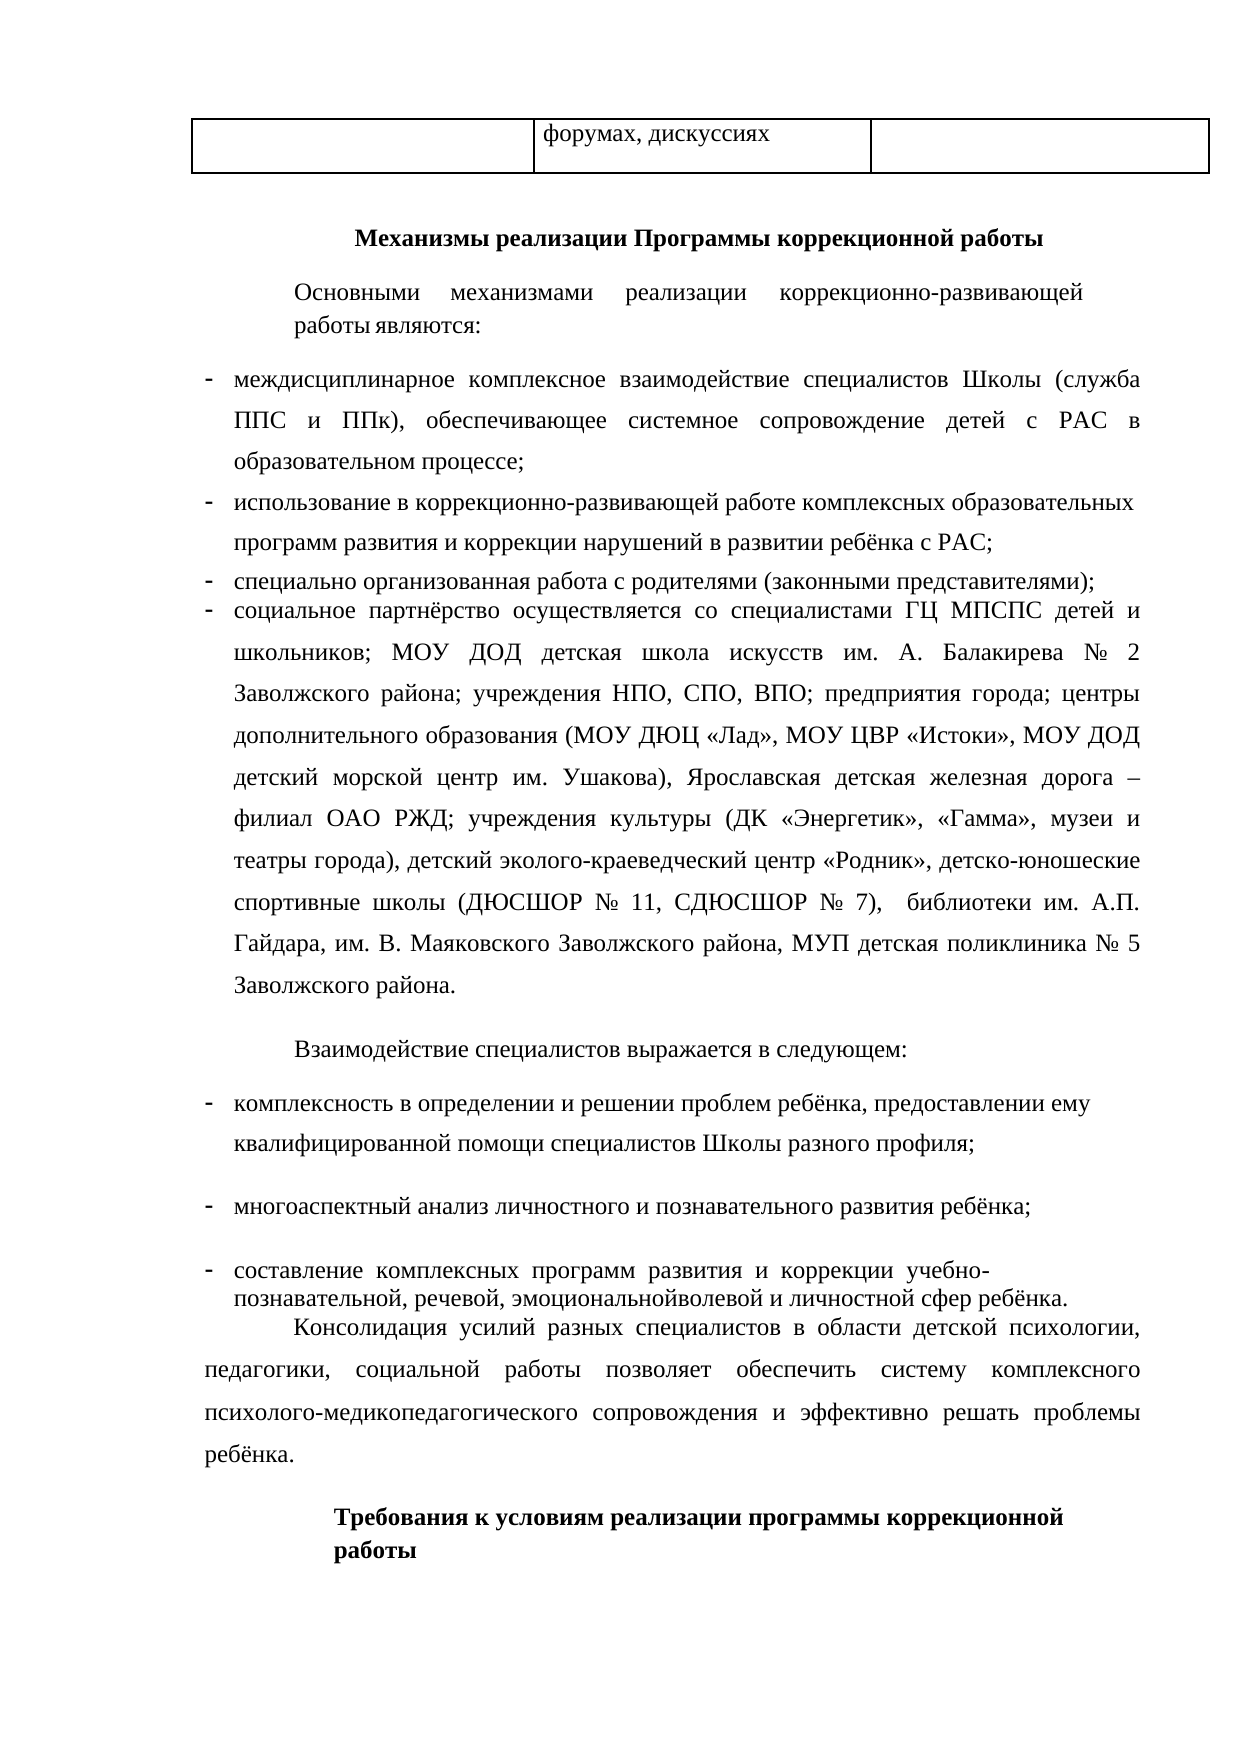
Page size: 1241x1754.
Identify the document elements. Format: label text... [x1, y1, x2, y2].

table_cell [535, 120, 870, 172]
text Основными механизмами реализации коррекционно-развивающей работы являются: [294, 277, 1152, 339]
list комплексность в определении и решении проблем ребёнка, предоставлении ему квалифицированной помощи специалистов Школы разного профиля; [204, 1088, 1141, 1157]
list составление комплексных программ развития и коррекции учебно­познавательной, речевой, эмоциональной­волевой и личностной сфер ребёнка. [204, 1255, 1152, 1312]
text Требования к условиям реализации программы коррекционной работы [333, 1502, 1152, 1564]
text Механизмы реализации Программы коррекционной работы [354, 223, 1152, 252]
list использование в коррекционно-развивающей работе комплексных образовательных программ развития и коррекции нарушений в развитии ребёнка с РАС; [204, 487, 1141, 556]
list междисциплинарное комплексное взаимодействие специалистов Школы (служба ППС и ППк), обеспечивающее системное сопровождение детей с РАС в образовательном процессе; [204, 364, 1141, 475]
list многоаспектный анализ личностного и познавательного развития ребёнка; [204, 1191, 1152, 1220]
list социальное партнёрство осуществляется со специалистами ГЦ МПСПС детей и школьников; МОУ ДОД детская школа искусств им. А. Балакирева № 2 Заволжского района; учреждения НПО, СПО, ВПО; предприятия города; центры дополнительного образования (МОУ ДЮЦ «Лад», МОУ ЦВР «Истоки», МОУ ДОД детский морской центр им. Ушакова), Ярославская детская железная дорога – филиал ОАО РЖД; учреждения культуры (ДК «Энергетик», «Гамма», музеи и театры города), детский эколого-краеведческий центр «Родник», детско-юношеские спортивные школы (ДЮСШОР № 11, СДЮСШОР № 7), библиотеки им. А.П. Гайдара, им. В. Маяковского Заволжского района, МУП детская поликлиника № 5 Заволжского района. [204, 595, 1141, 999]
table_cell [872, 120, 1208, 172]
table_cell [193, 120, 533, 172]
text Консолидация усилий разных специалистов в области детской психологии, педагогики, социальной работы позволяет обеспечить систему комплексного психолого-медико­педагогического сопровождения и эффективно решать проблемы ребёнка. [204, 1312, 1141, 1468]
list специально организованная работа с родителями (законными представителями); [204, 566, 1152, 595]
text Взаимодействие специалистов выражается в следующем: [294, 1034, 1152, 1063]
